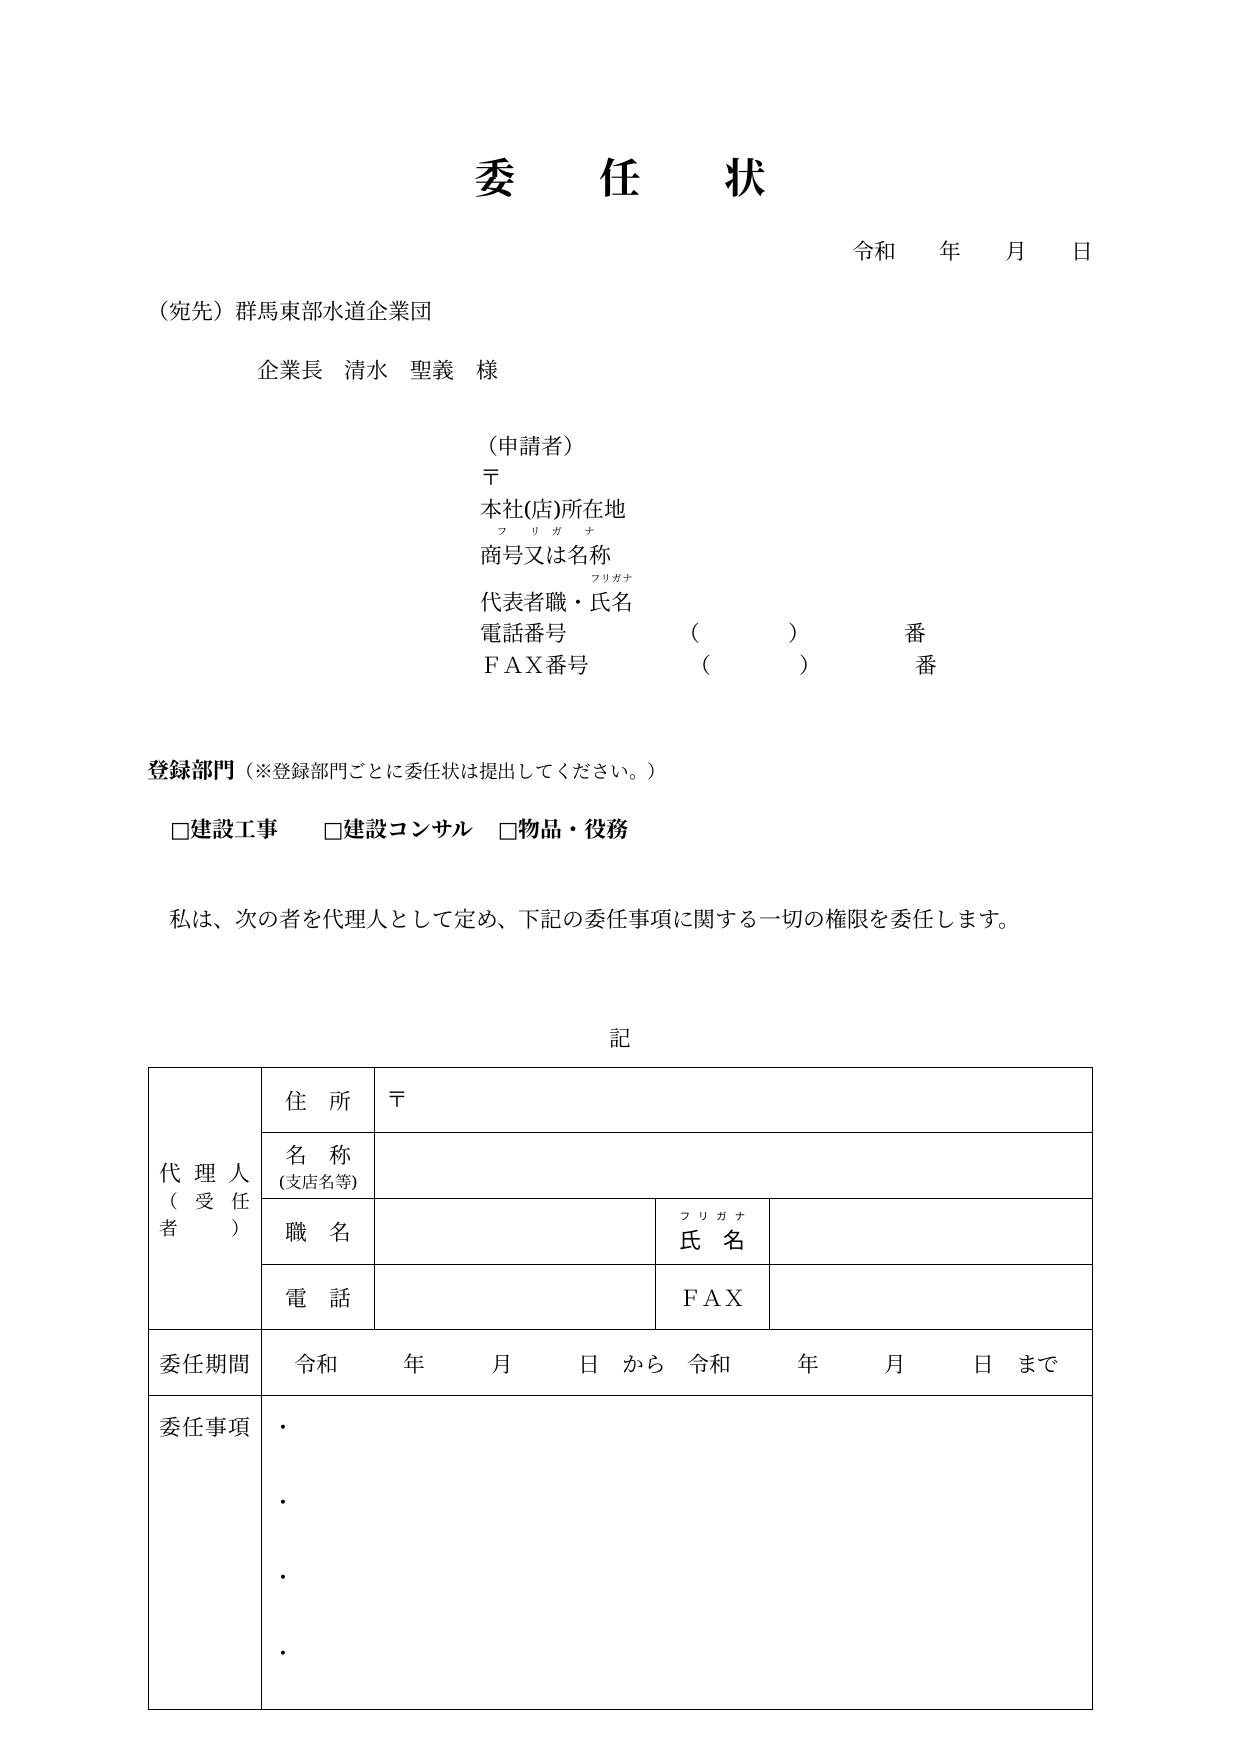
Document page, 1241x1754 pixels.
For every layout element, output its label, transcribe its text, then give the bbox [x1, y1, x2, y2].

table_cell ＦＡＸ [656, 1265, 769, 1329]
table_header 代理人 （受任者） [149, 1068, 261, 1329]
text 〒 [480, 461, 1092, 492]
table_cell [770, 1199, 1092, 1263]
table_cell ・ ・ ・ ・ ・ ・ ・ ・ ・ [262, 1396, 1092, 1709]
text 令和 年 月 日 [148, 221, 1092, 280]
table_cell 令和 年 月 日 から 令和 年 月 日 まで [262, 1330, 1092, 1395]
table_header 〒 [375, 1068, 1092, 1132]
table_cell [375, 1199, 655, 1263]
text 本社(店)所在地 [480, 492, 1092, 523]
table_header 住 所 [262, 1068, 374, 1132]
text （申請者） [148, 429, 1092, 461]
table_cell [375, 1133, 1092, 1198]
text □建設工事 □建設コンサル □物品・役務 [148, 798, 1092, 858]
text 代表者職・ [480, 570, 1092, 616]
table_cell 委任事項 [149, 1396, 261, 1709]
table_cell [375, 1265, 655, 1329]
text 電話番号 （ ） 番 [480, 616, 1092, 648]
text 私は、次の者を代理人として定め、下記の委任事項に関する一切の権限を委任します。 [148, 888, 1092, 947]
text 企業長 清水 聖義 様 [148, 340, 1092, 399]
table_cell [656, 1199, 769, 1263]
table_cell 職 名 [262, 1199, 374, 1263]
table_cell 名 称 (支店名等) [262, 1133, 374, 1198]
subtitle 記 [148, 1007, 1092, 1067]
text ＦＡＸ番号 （ ） 番 [480, 648, 1092, 679]
text 委 任 状 [148, 131, 1092, 221]
text （宛先）群馬東部水道企業団 [148, 280, 1092, 340]
table_cell 電 話 [262, 1265, 374, 1329]
table_cell [770, 1265, 1092, 1329]
table_cell 委任期間 [149, 1330, 261, 1395]
text 登録部門（※登録部門ごとに委任状は提出してください。） [148, 739, 1092, 798]
